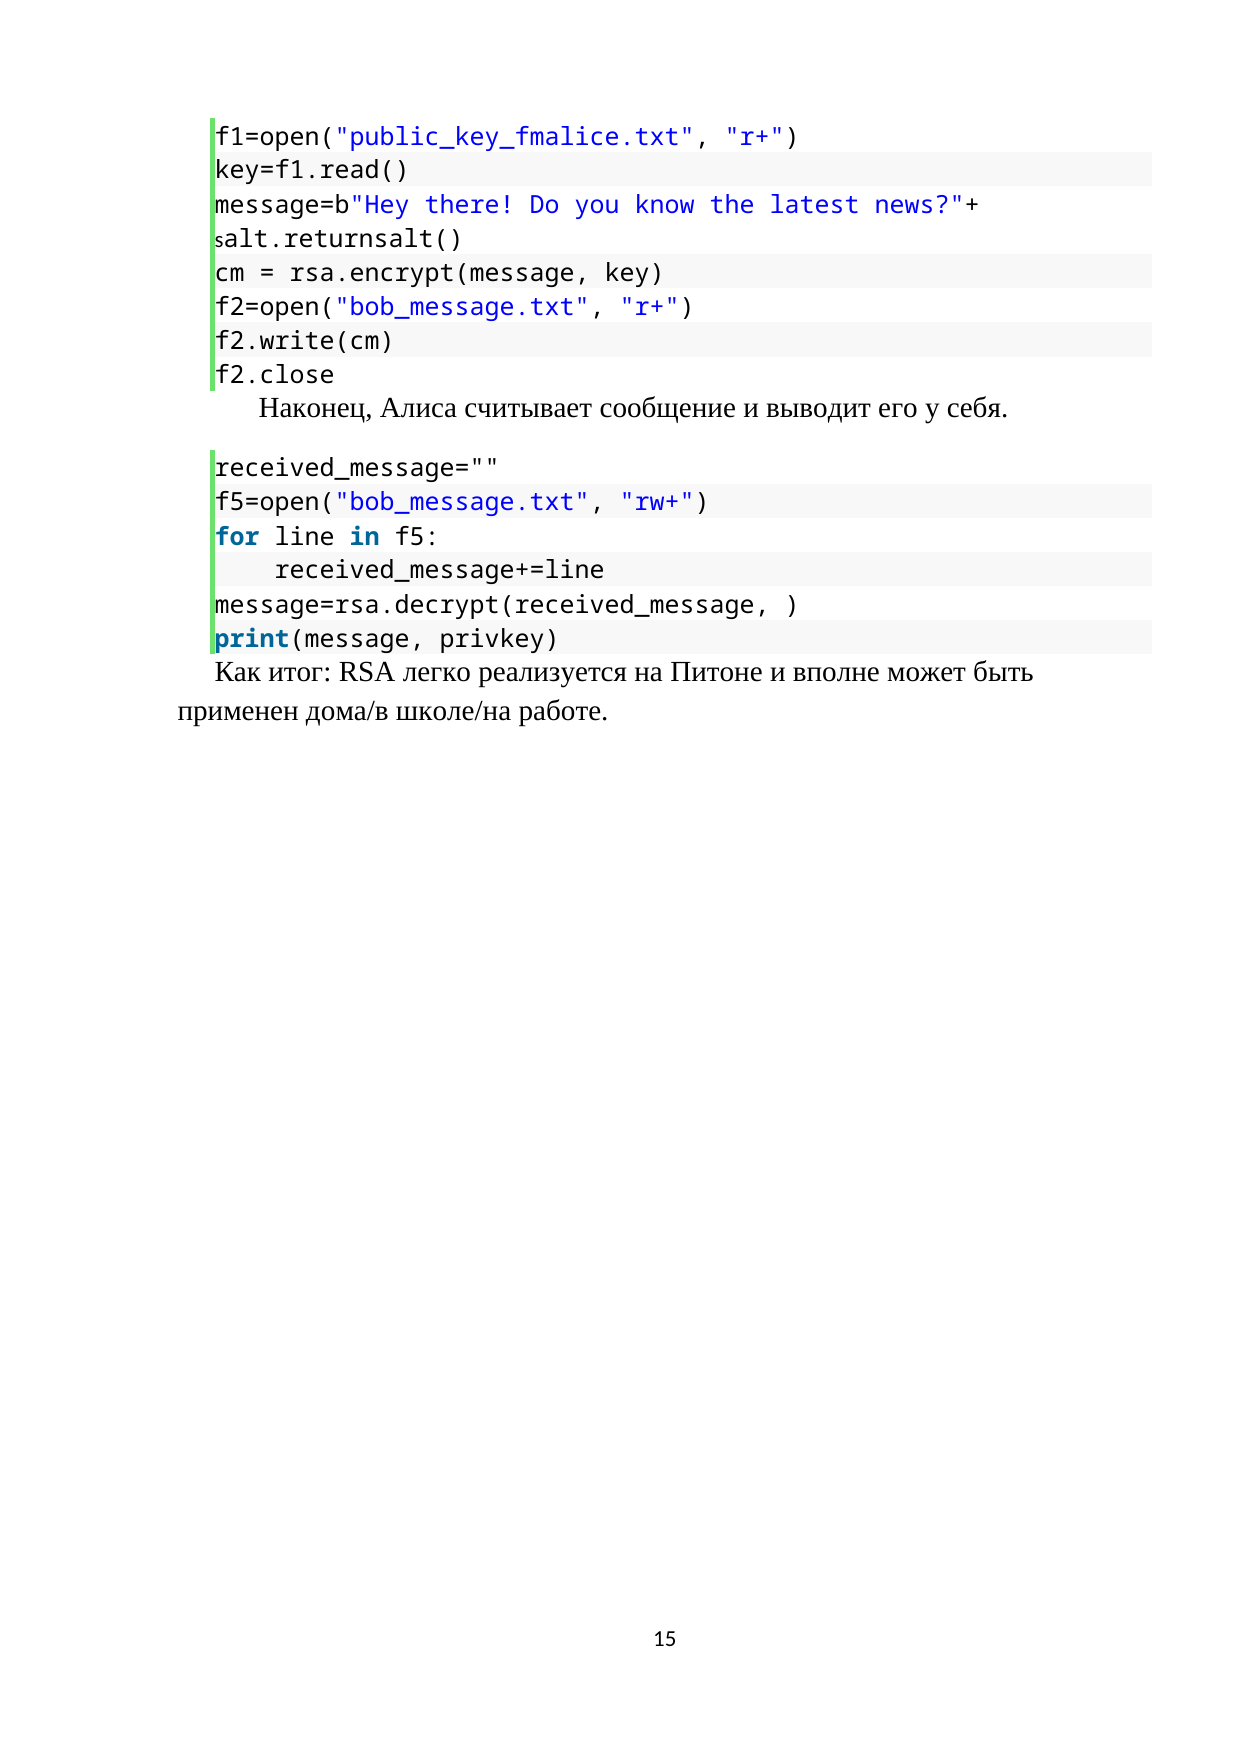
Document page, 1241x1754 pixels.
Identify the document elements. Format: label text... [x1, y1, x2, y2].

text print(message, privkey) [215, 620, 1152, 654]
text Наконец, Алиса считывает сообщение и выводит его у себя. [251, 391, 1152, 424]
text f5=open("bob_message.txt", "rw+") [215, 484, 1152, 518]
text f2.close [215, 357, 1152, 391]
text f2=open("bob_message.txt", "r+") [215, 288, 1152, 322]
text key=f1.read() [215, 152, 1152, 186]
text cm = rsa.encrypt(message, key) [215, 254, 1152, 288]
text message=rsa.decrypt(received_message, ) [215, 586, 1152, 620]
text f2.write(cm) [215, 322, 1152, 357]
text Как итог: RSA легко реализуется на Питоне и вполне может быть применен дома/в школе/на работе. [177, 654, 1152, 726]
text received_message="" [215, 450, 1152, 484]
text message=b"Hey there! Do you know the latest news?"+ salt.returnsalt() [215, 186, 1152, 254]
text for line in f5: [215, 518, 1152, 552]
text received_message+=line [215, 552, 1152, 586]
text f1=open("public_key_fmalice.txt", "r+") [215, 118, 1152, 152]
